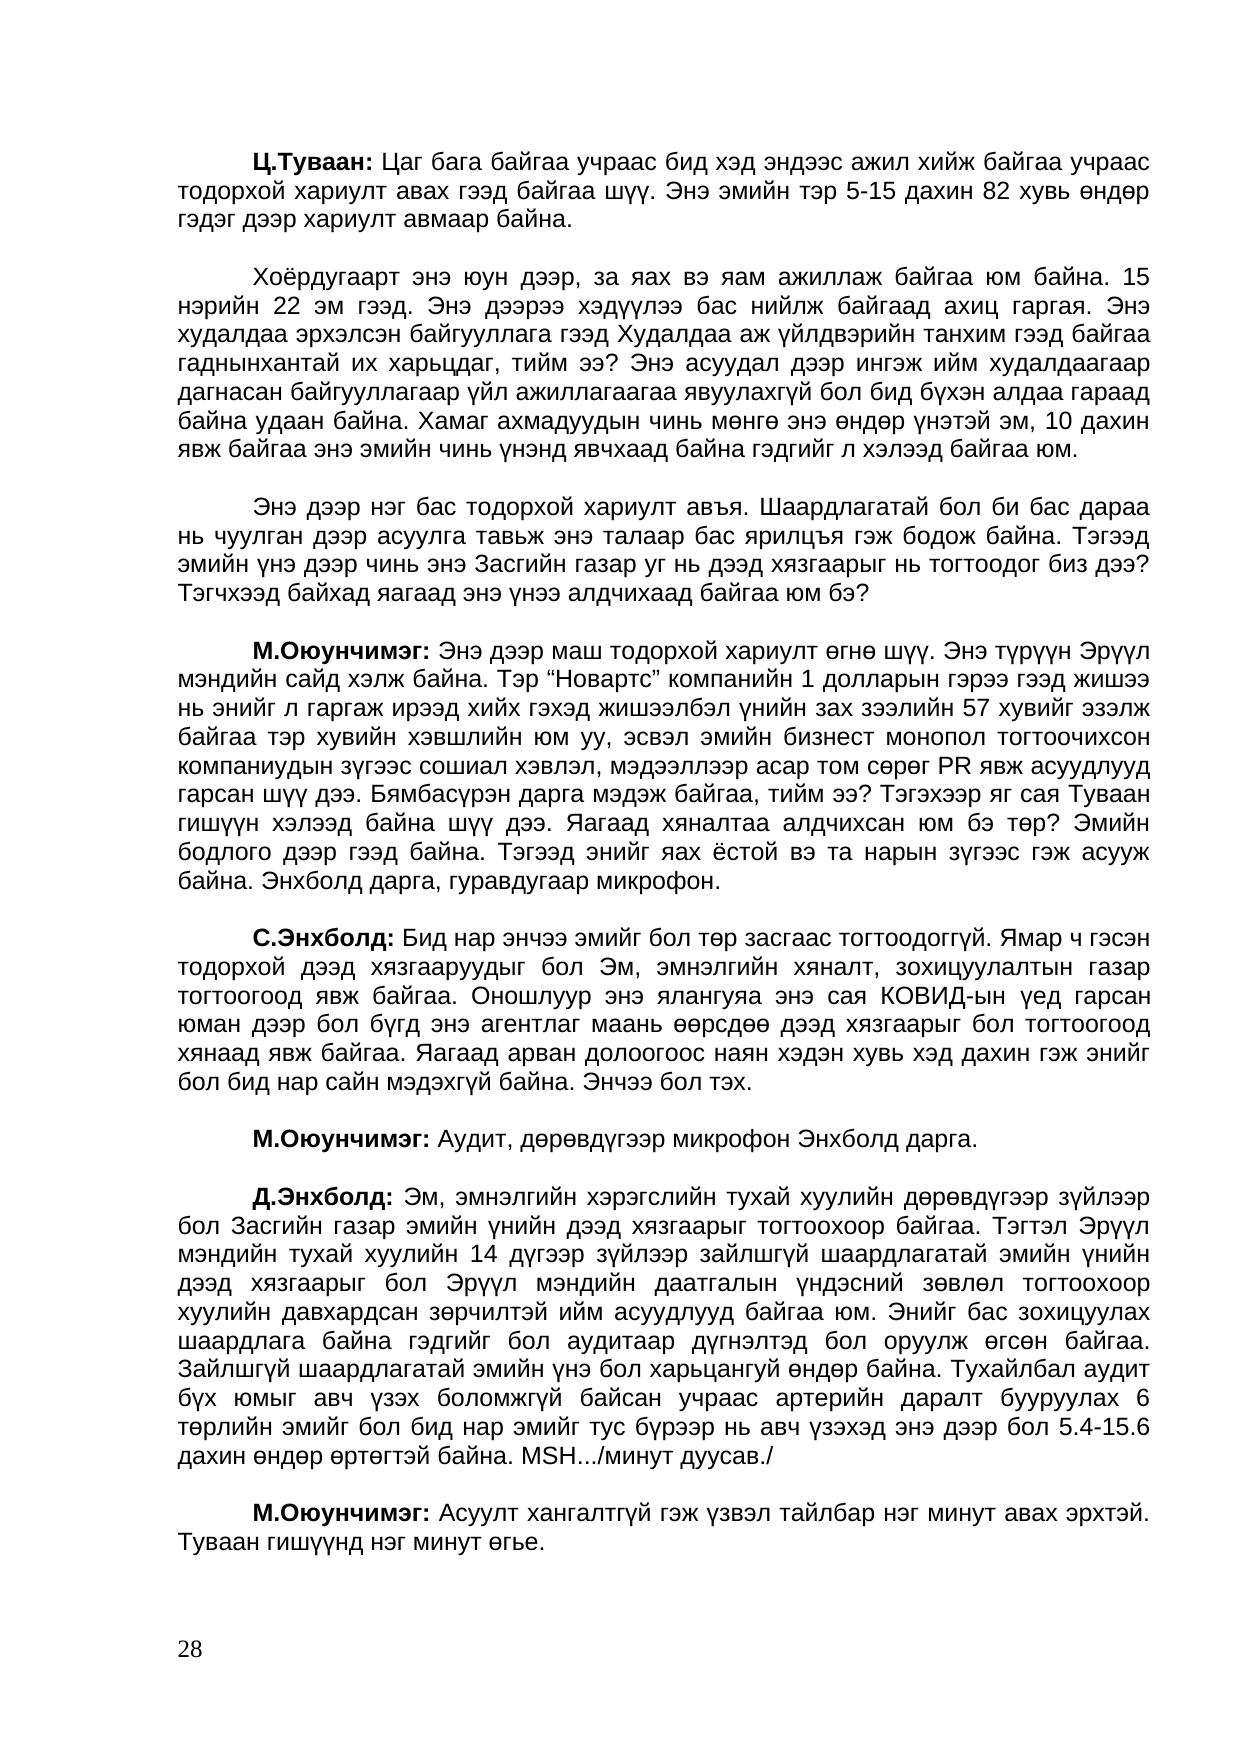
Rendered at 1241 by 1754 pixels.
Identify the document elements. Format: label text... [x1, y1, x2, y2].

text Д.Энхболд: Эм, эмнэлгийн хэрэгслийн тухай хуулийн дөрөвдүгээр зүйлээр бол Засгийн газар эмийн үнийн дээд хязгаарыг тогтоохоор байгаа. Тэгтэл Эрүүл мэндийн тухай хуулийн 14 дүгээр зүйлээр зайлшгүй шаардлагатай эмийн үнийн дээд хязгаарыг бол Эрүүл мэндийн даатгалын үндэсний зөвлөл тогтоохоор хуулийн давхардсан зөрчилтэй ийм асуудлууд байгаа юм. Энийг бас зохицуулах шаардлага байна гэдгийг бол аудитаар дүгнэлтэд бол оруулж өгсөн байгаа. Зайлшгүй шаардлагатай эмийн үнэ бол харьцангуй өндөр байна. Тухайлбал аудит бүх юмыг авч үзэх боломжгүй байсан учраас артерийн даралт бууруулах 6 төрлийн эмийг бол бид нар эмийг тус бүрээр нь авч үзэхэд энэ дээр бол 5.4-15.6 дахин өндөр өртөгтэй байна. MSH.../минут дуусав./ [177, 1182, 1152, 1469]
text С.Энхболд: Бид нар энчээ эмийг бол төр засгаас тогтоодоггүй. Ямар ч гэсэн тодорхой дээд хязгааруудыг бол Эм, эмнэлгийн хяналт, зохицуулалтын газар тогтоогоод явж байгаа. Оношлуур энэ ялангуяа энэ сая КОВИД-ын үед гарсан юман дээр бол бүгд энэ агентлаг маань өөрсдөө дээд хязгаарыг бол тогтоогоод хянаад явж байгаа. Яагаад арван долоогоос наян хэдэн хувь хэд дахин гэж энийг бол бид нар сайн мэдэхгүй байна. Энчээ бол тэх. [177, 923, 1152, 1096]
text М.Оюунчимэг: Энэ дээр маш тодорхой хариулт өгнө шүү. Энэ түрүүн Эрүүл мэндийн сайд хэлж байна. Тэр “Новартс” компанийн 1 долларын гэрээ гээд жишээ нь энийг л гаргаж ирээд хийх гэхэд жишээлбэл үнийн зах зээлийн 57 хувийг эзэлж байгаа тэр хувийн хэвшлийн юм уу, эсвэл эмийн бизнест монопол тогтоочихсон компаниудын зүгээс сошиал хэвлэл, мэдээллээр асар том сөрөг PR явж асуудлууд гарсан шүү дээ. Бямбасүрэн дарга мэдэж байгаа, тийм ээ? Тэгэхээр яг сая Туваан гишүүн хэлээд байна шүү дээ. Яагаад хяналтаа алдчихсан юм бэ төр? Эмийн бодлого дээр гээд байна. Тэгээд энийг яах ёстой вэ та нарын зүгээс гэж асууж байна. Энхболд дарга, гуравдугаар микрофон. [177, 636, 1152, 894]
text Энэ дээр нэг бас тодорхой хариулт авъя. Шаардлагатай бол би бас дараа нь чуулган дээр асуулга тавьж энэ талаар бас ярилцъя гэж бодож байна. Тэгээд эмийн үнэ дээр чинь энэ Засгийн газар уг нь дээд хязгаарыг нь тогтоодог биз дээ? Тэгчхээд байхад яагаад энэ үнээ алдчихаад байгаа юм бэ? [177, 492, 1152, 607]
text Ц.Туваан: Цаг бага байгаа учраас бид хэд эндээс ажил хийж байгаа учраас тодорхой хариулт авах гээд байгаа шүү. Энэ эмийн тэр 5-15 дахин 82 хувь өндөр гэдэг дээр хариулт авмаар байна. [177, 147, 1152, 233]
text М.Оюунчимэг: Аудит, дөрөвдүгээр микрофон Энхболд дарга. [177, 1124, 1152, 1153]
text М.Оюунчимэг: Асуулт хангалтгүй гэж үзвэл тайлбар нэг минут авах эрхтэй. Туваан гишүүнд нэг минут өгье. [177, 1498, 1152, 1556]
text Хоёрдугаарт энэ юун дээр, за яах вэ яам ажиллаж байгаа юм байна. 15 нэрийн 22 эм гээд. Энэ дээрээ хэдүүлээ бас нийлж байгаад ахиц гаргая. Энэ худалдаа эрхэлсэн байгууллага гээд Худалдаа аж үйлдвэрийн танхим гээд байгаа гаднынхантай их харьцдаг, тийм ээ? Энэ асуудал дээр ингэж ийм худалдаагаар дагнасан байгууллагаар үйл ажиллагаагаа явуулахгүй бол бид бүхэн алдаа гараад байна удаан байна. Хамаг ахмадуудын чинь мөнгө энэ өндөр үнэтэй эм, 10 дахин явж байгаа энэ эмийн чинь үнэнд явчхаад байна гэдгийг л хэлээд байгаа юм. [177, 262, 1152, 463]
